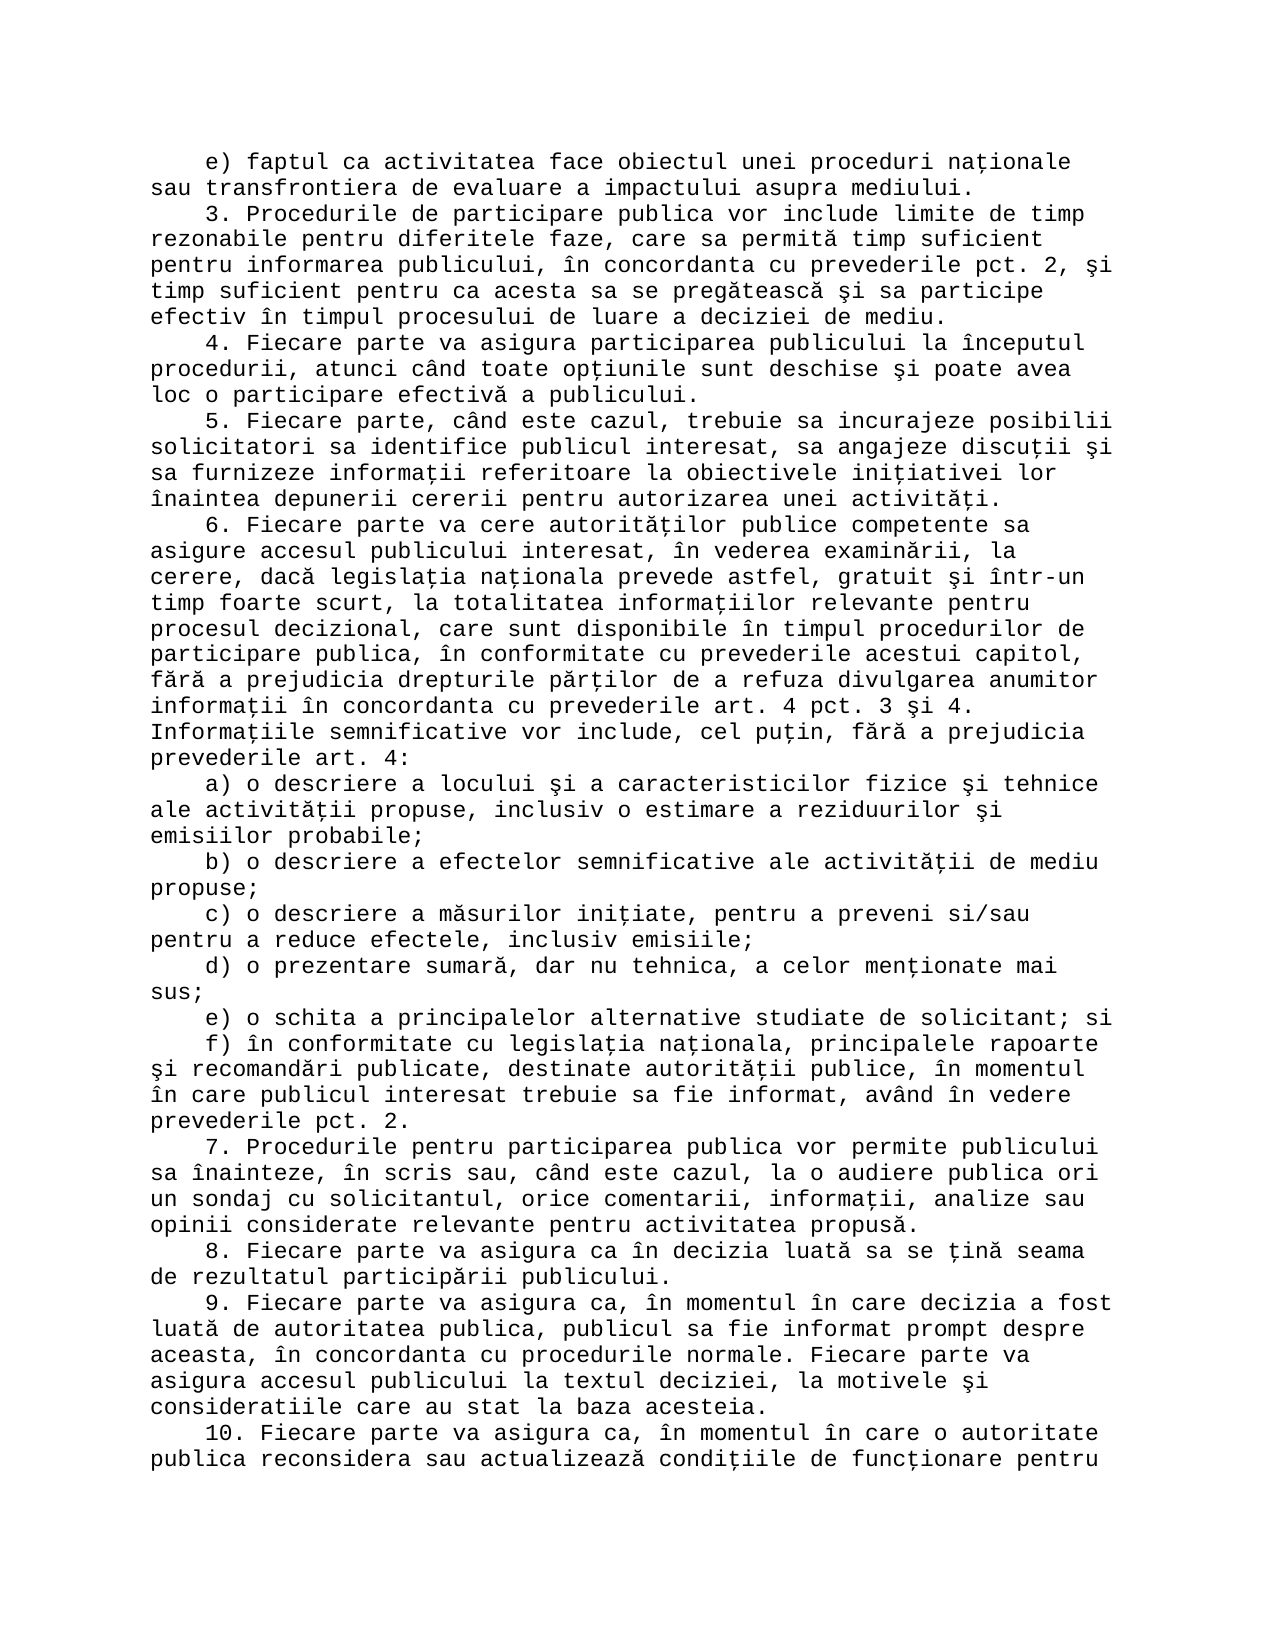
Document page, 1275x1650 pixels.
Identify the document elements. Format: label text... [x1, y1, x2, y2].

text a) o descriere a locului şi a caracteristicilor fizice şi tehnice ale activităţii propuse, inclusiv o estimare a reziduurilor şi emisiilor probabile; [150, 772, 1125, 850]
text f) în conformitate cu legislaţia naţionala, principalele rapoarte şi recomandări publicate, destinate autorităţii publice, în momentul în care publicul interesat trebuie sa fie informat, având în vedere prevederile pct. 2. [150, 1032, 1125, 1136]
text 9. Fiecare parte va asigura ca, în momentul în care decizia a fost luată de autoritatea publica, publicul sa fie informat prompt despre aceasta, în concordanta cu procedurile normale. Fiecare parte va asigura accesul publicului la textul deciziei, la motivele şi consideratiile care au stat la baza acesteia. [150, 1291, 1125, 1421]
text b) o descriere a efectelor semnificative ale activităţii de mediu propuse; [150, 850, 1125, 902]
text e) o schita a principalelor alternative studiate de solicitant; si [150, 1006, 1125, 1032]
text 6. Fiecare parte va cere autorităţilor publice competente sa asigure accesul publicului interesat, în vederea examinării, la cerere, dacă legislaţia naţionala prevede astfel, gratuit şi într-un timp foarte scurt, la totalitatea informaţiilor relevante pentru procesul decizional, care sunt disponibile în timpul procedurilor de participare publica, în conformitate cu prevederile acestui capitol, fără a prejudicia drepturile părţilor de a refuza divulgarea anumitor informaţii în concordanta cu prevederile art. 4 pct. 3 şi 4. Informaţiile semnificative vor include, cel puţin, fără a prejudicia prevederile art. 4: [150, 513, 1125, 772]
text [150, 1421, 1125, 1473]
text e) faptul ca activitatea face obiectul unei proceduri naţionale sau transfrontiera de evaluare a impactului asupra mediului. [150, 150, 1125, 202]
text 5. Fiecare parte, când este cazul, trebuie sa incurajeze posibilii solicitatori sa identifice publicul interesat, sa angajeze discuţii şi sa furnizeze informaţii referitoare la obiectivele iniţiativei lor înaintea depunerii cererii pentru autorizarea unei activităţi. [150, 409, 1125, 513]
text 4. Fiecare parte va asigura participarea publicului la începutul procedurii, atunci când toate opţiunile sunt deschise şi poate avea loc o participare efectivă a publicului. [150, 332, 1125, 409]
text 8. Fiecare parte va asigura ca în decizia luată sa se ţină seama de rezultatul participării publicului. [150, 1239, 1125, 1291]
text 3. Procedurile de participare publica vor include limite de timp rezonabile pentru diferitele faze, care sa permită timp suficient pentru informarea publicului, în concordanta cu prevederile pct. 2, şi timp suficient pentru ca acesta sa se pregătească şi sa participe efectiv în timpul procesului de luare a deciziei de mediu. [150, 202, 1125, 332]
text d) o prezentare sumară, dar nu tehnica, a celor menţionate mai sus; [150, 954, 1125, 1006]
text 7. Procedurile pentru participarea publica vor permite publicului sa înainteze, în scris sau, când este cazul, la o audiere publica ori un sondaj cu solicitantul, orice comentarii, informaţii, analize sau opinii considerate relevante pentru activitatea propusă. [150, 1136, 1125, 1239]
text c) o descriere a măsurilor iniţiate, pentru a preveni si/sau pentru a reduce efectele, inclusiv emisiile; [150, 902, 1125, 954]
